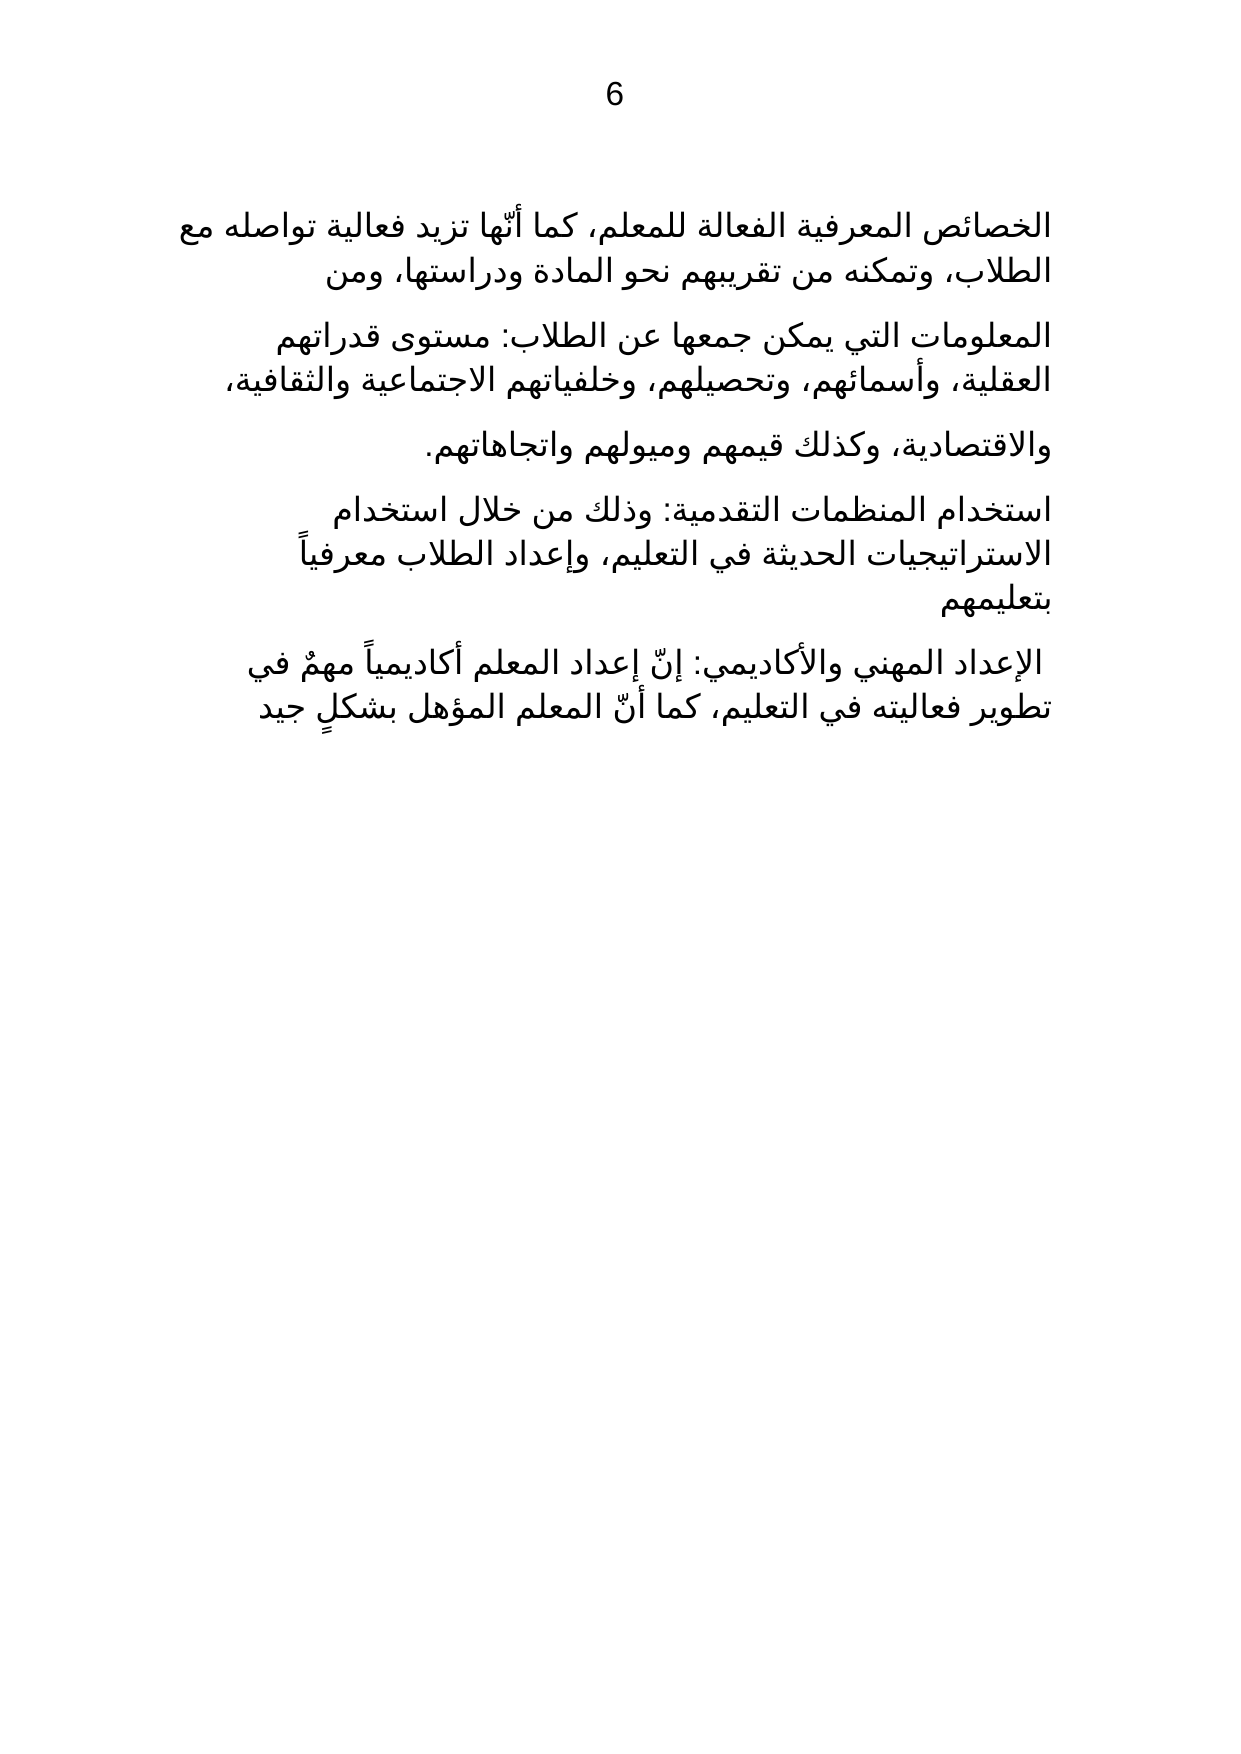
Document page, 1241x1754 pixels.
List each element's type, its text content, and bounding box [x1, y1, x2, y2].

text استخدام المنظمات التقدمية: وذلك من خلال استخدام الاستراتيجيات الحديثة في التعليم، وإعداد الطلاب معرفياً بتعليمهم [177, 490, 1053, 617]
text المعلومات التي يمكن جمعها عن الطلاب: مستوى قدراتهم العقلية، وأسمائهم، وتحصيلهم، وخلفياتهم الاجتماعية والثقافية، [177, 316, 1053, 398]
text 6 [177, 74, 1053, 112]
text الإعداد المهني والأكاديمي: إنّ إعداد المعلم أكاديمياً مهمٌ في تطوير فعاليته في التعليم، كما أنّ المعلم المؤهل بشكلٍ جيد [177, 643, 1053, 726]
text الخصائص المعرفية الفعالة للمعلم، كما أنّها تزيد فعالية تواصله مع الطلاب، وتمكنه من تقريبهم نحو المادة ودراستها، ومن [177, 206, 1053, 289]
text والاقتصادية، وكذلك قيمهم وميولهم واتجاهاتهم. [177, 425, 1053, 463]
